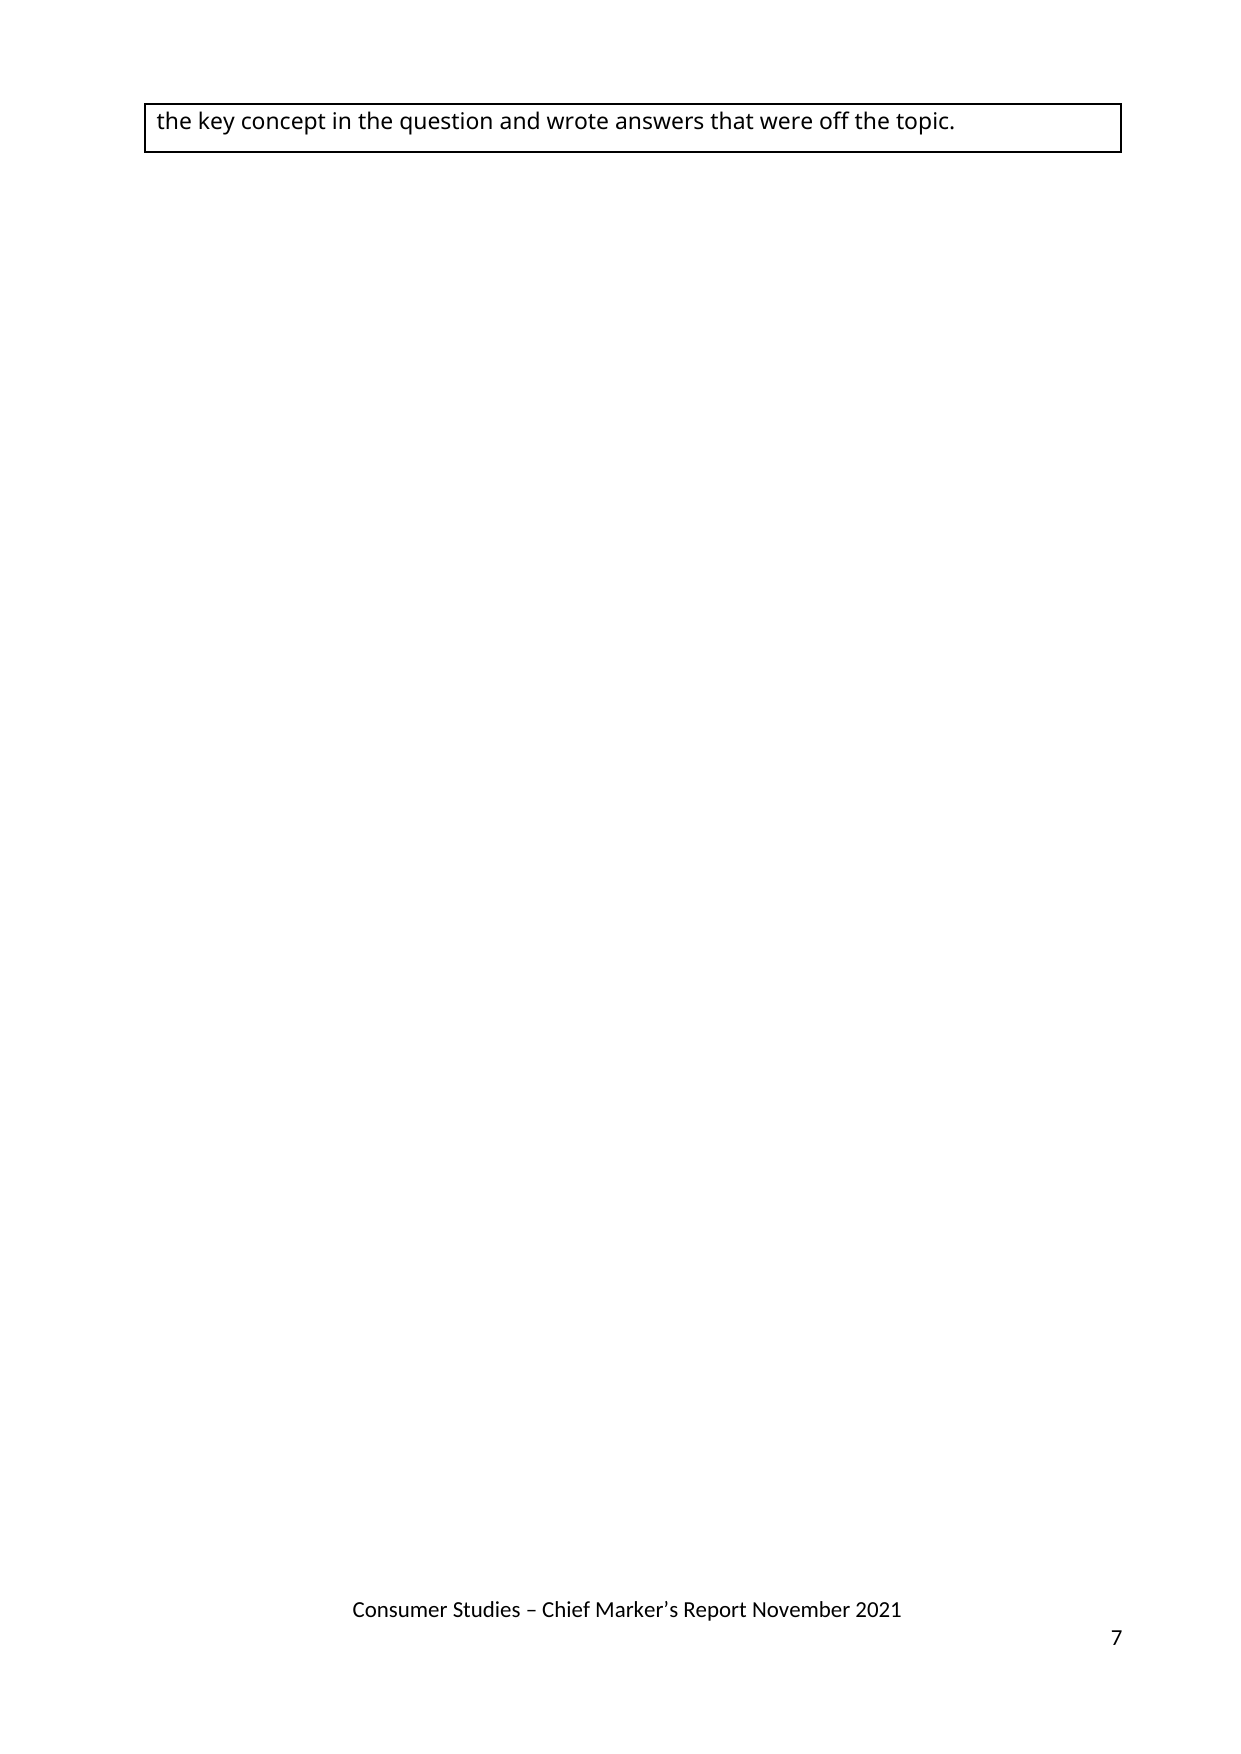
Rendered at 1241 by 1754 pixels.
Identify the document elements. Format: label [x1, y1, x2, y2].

table_cell [146, 105, 1120, 151]
